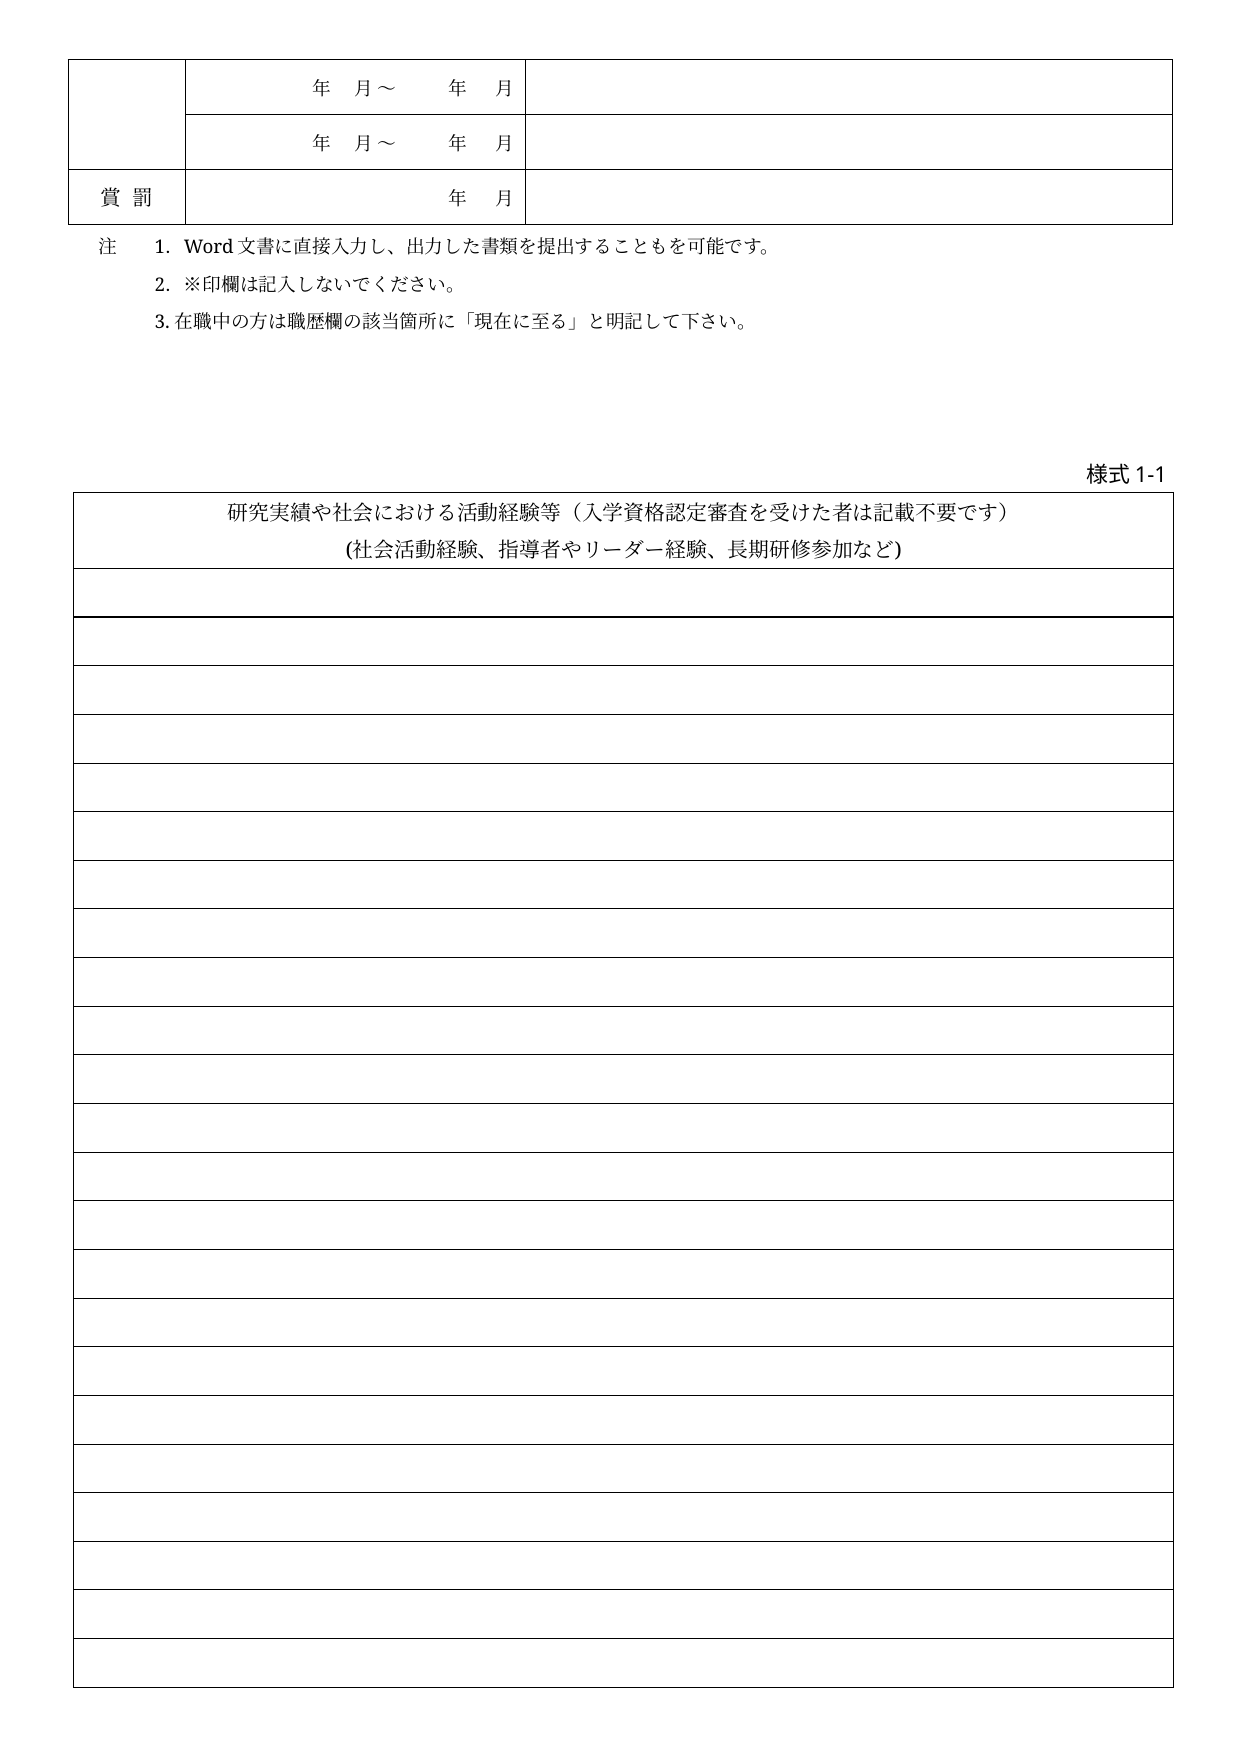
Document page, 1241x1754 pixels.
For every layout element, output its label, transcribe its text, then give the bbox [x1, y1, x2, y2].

table_cell [74, 569, 1173, 616]
table_cell [74, 958, 1173, 1006]
table_header 研究実績や社会における活動経験等（入学資格認定審査を受けた者は記載不要です） (社会活動経験、指導者やリーダー経験、長期研修参加など) [74, 493, 1173, 568]
table_cell [74, 1055, 1173, 1103]
table_cell [74, 1396, 1173, 1443]
table_cell [74, 1639, 1173, 1687]
table_cell [74, 1590, 1173, 1638]
table_cell [526, 60, 1172, 114]
text 様式1-1 [177, 454, 1166, 492]
table_cell [74, 1445, 1173, 1492]
table_cell 年 月 ～ 年 月 [186, 60, 525, 114]
table_cell [74, 861, 1173, 908]
table_cell 年 月 [186, 170, 525, 224]
table_cell 注 1．Word文書に直接入力し、出力した書類を提出することもを可能です。 2．※印欄は記入しないでください。 3. 在職中の方は職歴欄の該当箇所に「現在に至る」と明記して下さい。 [68, 225, 1172, 342]
table_cell [74, 1493, 1173, 1541]
table_cell [74, 1347, 1173, 1395]
table_cell [74, 764, 1173, 811]
table_cell [526, 170, 1172, 224]
table_cell [74, 1153, 1173, 1200]
table_cell [74, 1250, 1173, 1297]
table_cell [74, 618, 1173, 665]
table_cell [74, 812, 1173, 860]
table_cell [74, 1542, 1173, 1589]
table_cell [74, 1007, 1173, 1054]
table_cell [526, 115, 1172, 169]
table_cell [74, 1104, 1173, 1152]
table_cell [74, 715, 1173, 762]
table_cell [74, 909, 1173, 957]
table_cell [74, 666, 1173, 714]
table_cell 賞罰 [69, 170, 185, 224]
table_cell 年 月 ～ 年 月 [186, 115, 525, 169]
table_cell [74, 1201, 1173, 1249]
table_cell [74, 1299, 1173, 1346]
table_cell 職歴 [69, 60, 185, 169]
